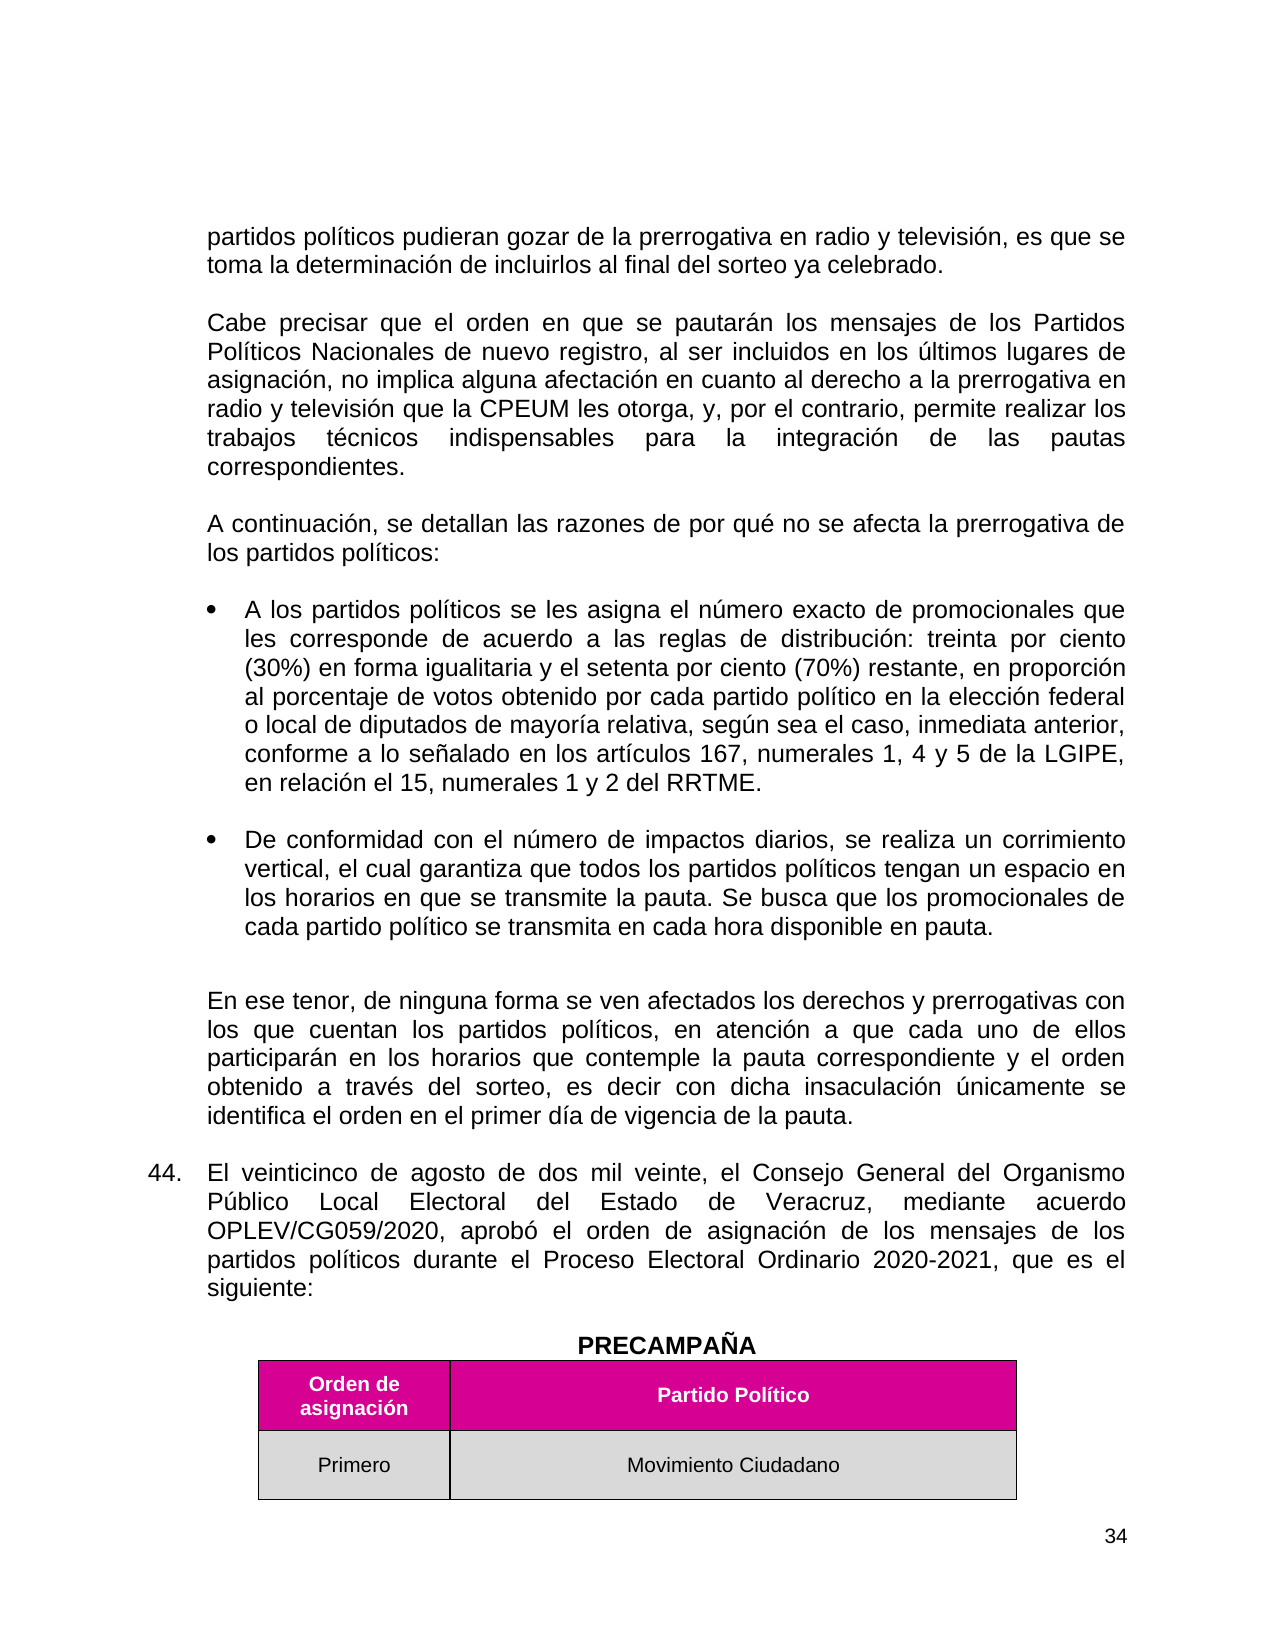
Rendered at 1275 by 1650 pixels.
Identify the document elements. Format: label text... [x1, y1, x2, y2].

text PRECAMPAÑA [207, 1331, 1127, 1360]
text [207, 222, 1127, 279]
list De conformidad con el número de impactos diarios, se realiza un corrimiento vertical, el cual garantiza que todos los partidos políticos tengan un espacio en los horarios en que se transmite la pauta. Se busca que los promocionales de cada partido político se transmita en cada hora disponible en pauta. [207, 825, 1127, 941]
text En ese tenor, de ninguna forma se ven afectados los derechos y prerrogativas con los que cuentan los partidos políticos, en atención a que cada uno de ellos participarán en los horarios que contemple la pauta correspondiente y el orden obtenido a través del sorteo, es decir con dicha insaculación únicamente se identifica el orden en el primer día de vigencia de la pauta. [207, 986, 1127, 1130]
text A continuación, se detallan las razones de por qué no se afecta la prerrogativa de los partidos políticos: [207, 509, 1127, 567]
table_cell Movimiento Ciudadano [451, 1431, 1016, 1499]
text Cabe precisar que el orden en que se pautarán los mensajes de los Partidos Políticos Nacionales de nuevo registro, al ser incluidos en los últimos lugares de asignación, no implica alguna afectación en cuanto al derecho a la prerrogativa en radio y televisión que la CPEUM les otorga, y, por el contrario, permite realizar los trabajos técnicos indispensables para la integración de las pautas correspondientes. [207, 308, 1127, 480]
table_cell Primero [259, 1431, 449, 1499]
list A los partidos políticos se les asigna el número exacto de promocionales que les corresponde de acuerdo a las reglas de distribución: treinta por ciento (30%) en forma igualitaria y el setenta por ciento (70%) restante, en proporción al porcentaje de votos obtenido por cada partido político en la elección federal o local de diputados de mayoría relativa, según sea el caso, inmediata anterior, conforme a lo señalado en los artículos 167, numerales 1, 4 y 5 de la LGIPE, en relación el 15, numerales 1 y 2 del RRTME. [207, 595, 1127, 797]
table_header Orden de asignación [259, 1361, 449, 1430]
table_header Partido Político [451, 1361, 1016, 1430]
list El veinticinco de agosto de dos mil veinte, el Consejo General del Organismo Público Local Electoral del Estado de Veracruz, mediante acuerdo OPLEV/CG059/2020, aprobó el orden de asignación de los mensajes de los partidos políticos durante el Proceso Electoral Ordinario 2020-2021, que es el siguiente: [148, 1158, 1127, 1302]
